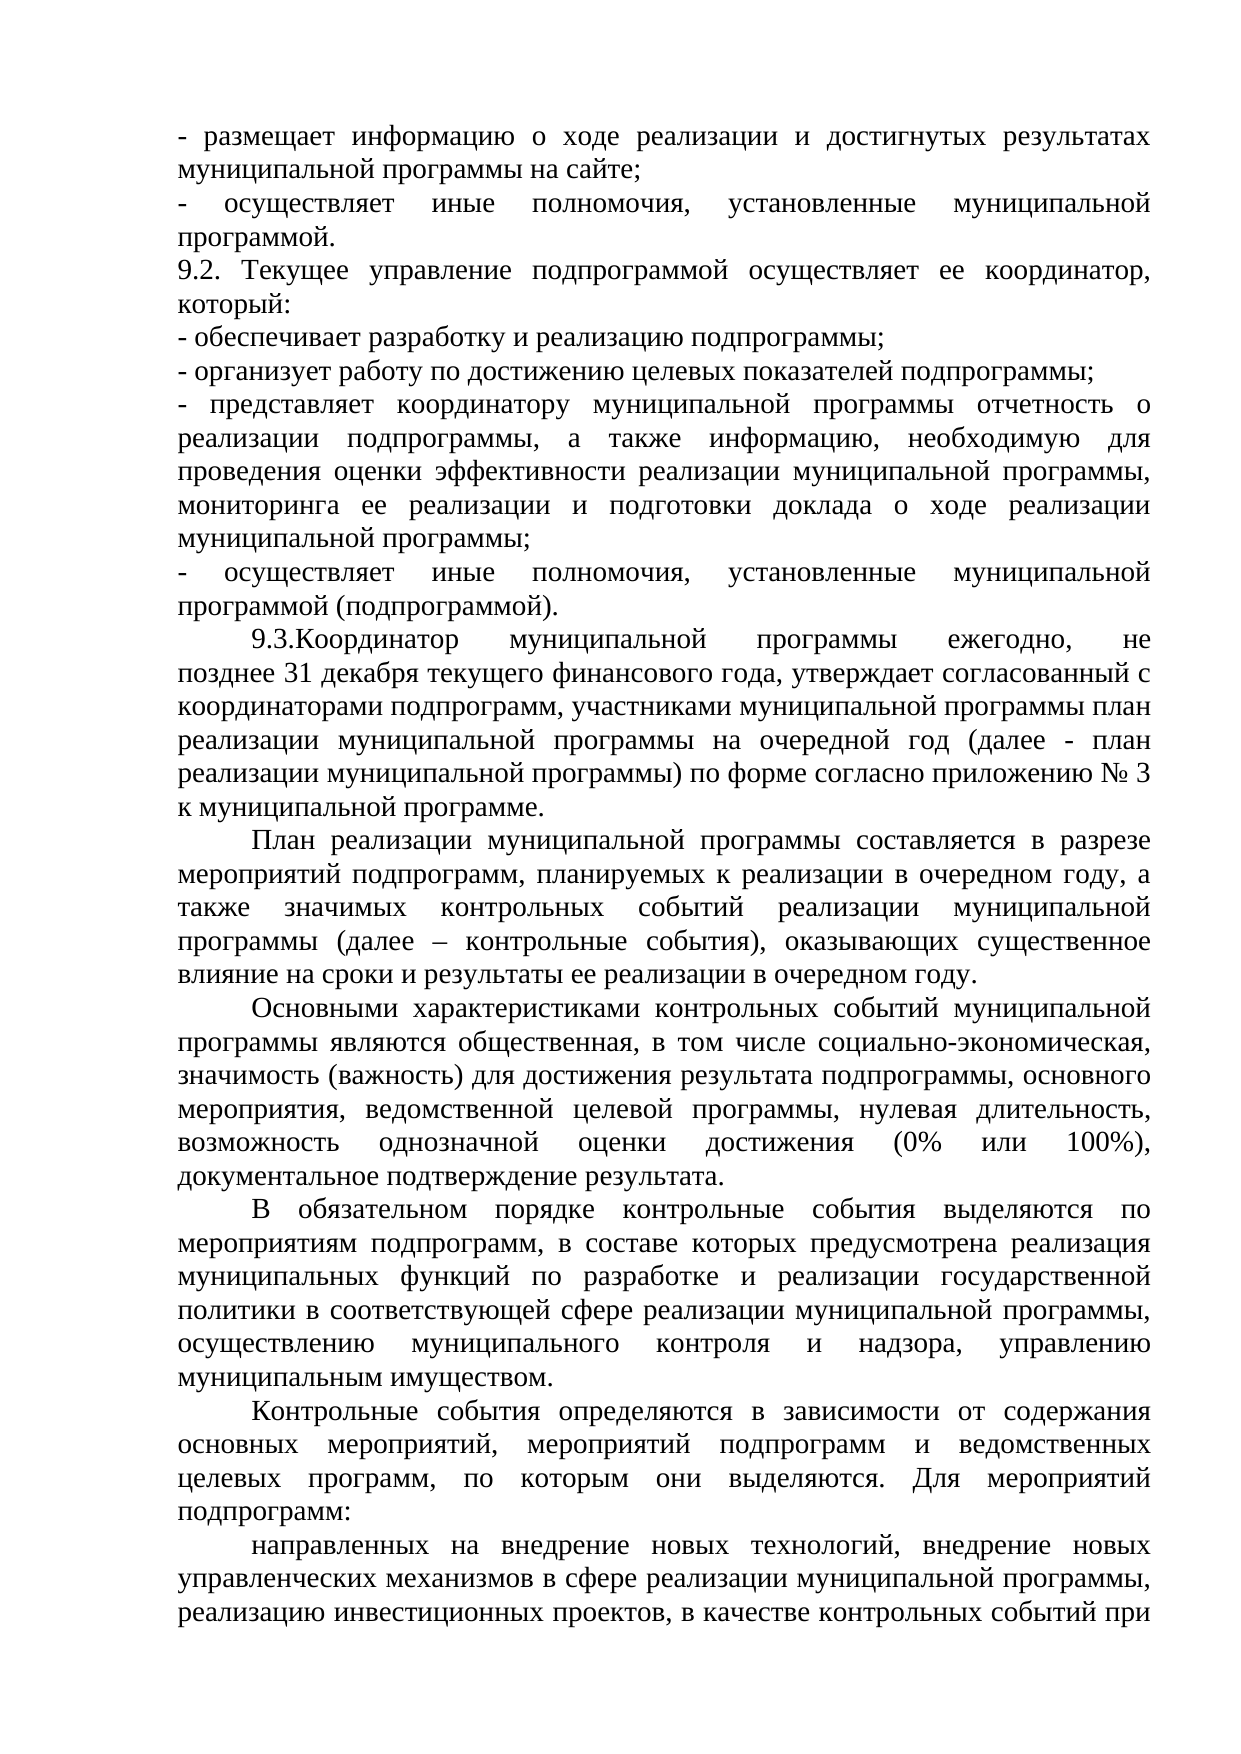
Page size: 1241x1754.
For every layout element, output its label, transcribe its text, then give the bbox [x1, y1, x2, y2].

text 9.2. Текущее управление подпрограммой осуществляет ее координатор, который: [177, 252, 1152, 319]
text 9.3.Координатор муниципальной программы ежегодно, не позднее 31 декабря текущего финансового года, утверждает согласованный с координаторами подпрограмм, участниками муниципальной программы план реализации муниципальной программы на очередной год (далее - план реализации муниципальной программы) по форме согласно приложению № 3 к муниципальной программе. [177, 621, 1152, 822]
text - размещает информацию о ходе реализации и достигнутых результатах муниципальной программы на сайте; [177, 118, 1152, 185]
text - организует работу по достижению целевых показателей подпрограммы; [177, 353, 1152, 386]
text - осуществляет иные полномочия, установленные муниципальной программой. [177, 185, 1152, 252]
text - представляет координатору муниципальной программы отчетность о реализации подпрограммы, а также информацию, необходимую для проведения оценки эффективности реализации муниципальной программы, мониторинга ее реализации и подготовки доклада о ходе реализации муниципальной программы; [177, 386, 1152, 554]
text - обеспечивает разработку и реализацию подпрограммы; [177, 319, 1152, 353]
text План реализации муниципальной программы составляется в разрезе мероприятий подпрограмм, планируемых к реализации в очередном году, а также значимых контрольных событий реализации муниципальной программы (далее – контрольные события), оказывающих существенное влияние на сроки и результаты ее реализации в очередном году. [177, 822, 1152, 990]
text Контрольные события определяются в зависимости от содержания основных мероприятий, мероприятий подпрограмм и ведомственных целевых программ, по которым они выделяются. Для мероприятий подпрограмм: [177, 1393, 1152, 1527]
text В обязательном порядке контрольные события выделяются по мероприятиям подпрограмм, в составе которых предусмотрена реализация муниципальных функций по разработке и реализации государственной политики в соответствующей сфере реализации муниципальной программы, осуществлению муниципального контроля и надзора, управлению муниципальным имуществом. [177, 1191, 1152, 1393]
text - осуществляет иные полномочия, установленные муниципальной программой (подпрограммой). [177, 554, 1152, 621]
text Основными характеристиками контрольных событий муниципальной программы являются общественная, в том числе социально-экономическая, значимость (важность) для достижения результата подпрограммы, основного мероприятия, ведомственной целевой программы, нулевая длительность, возможность однозначной оценки достижения (0% или 100%), документальное подтверждение результата. [177, 990, 1152, 1191]
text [177, 1527, 1152, 1627]
